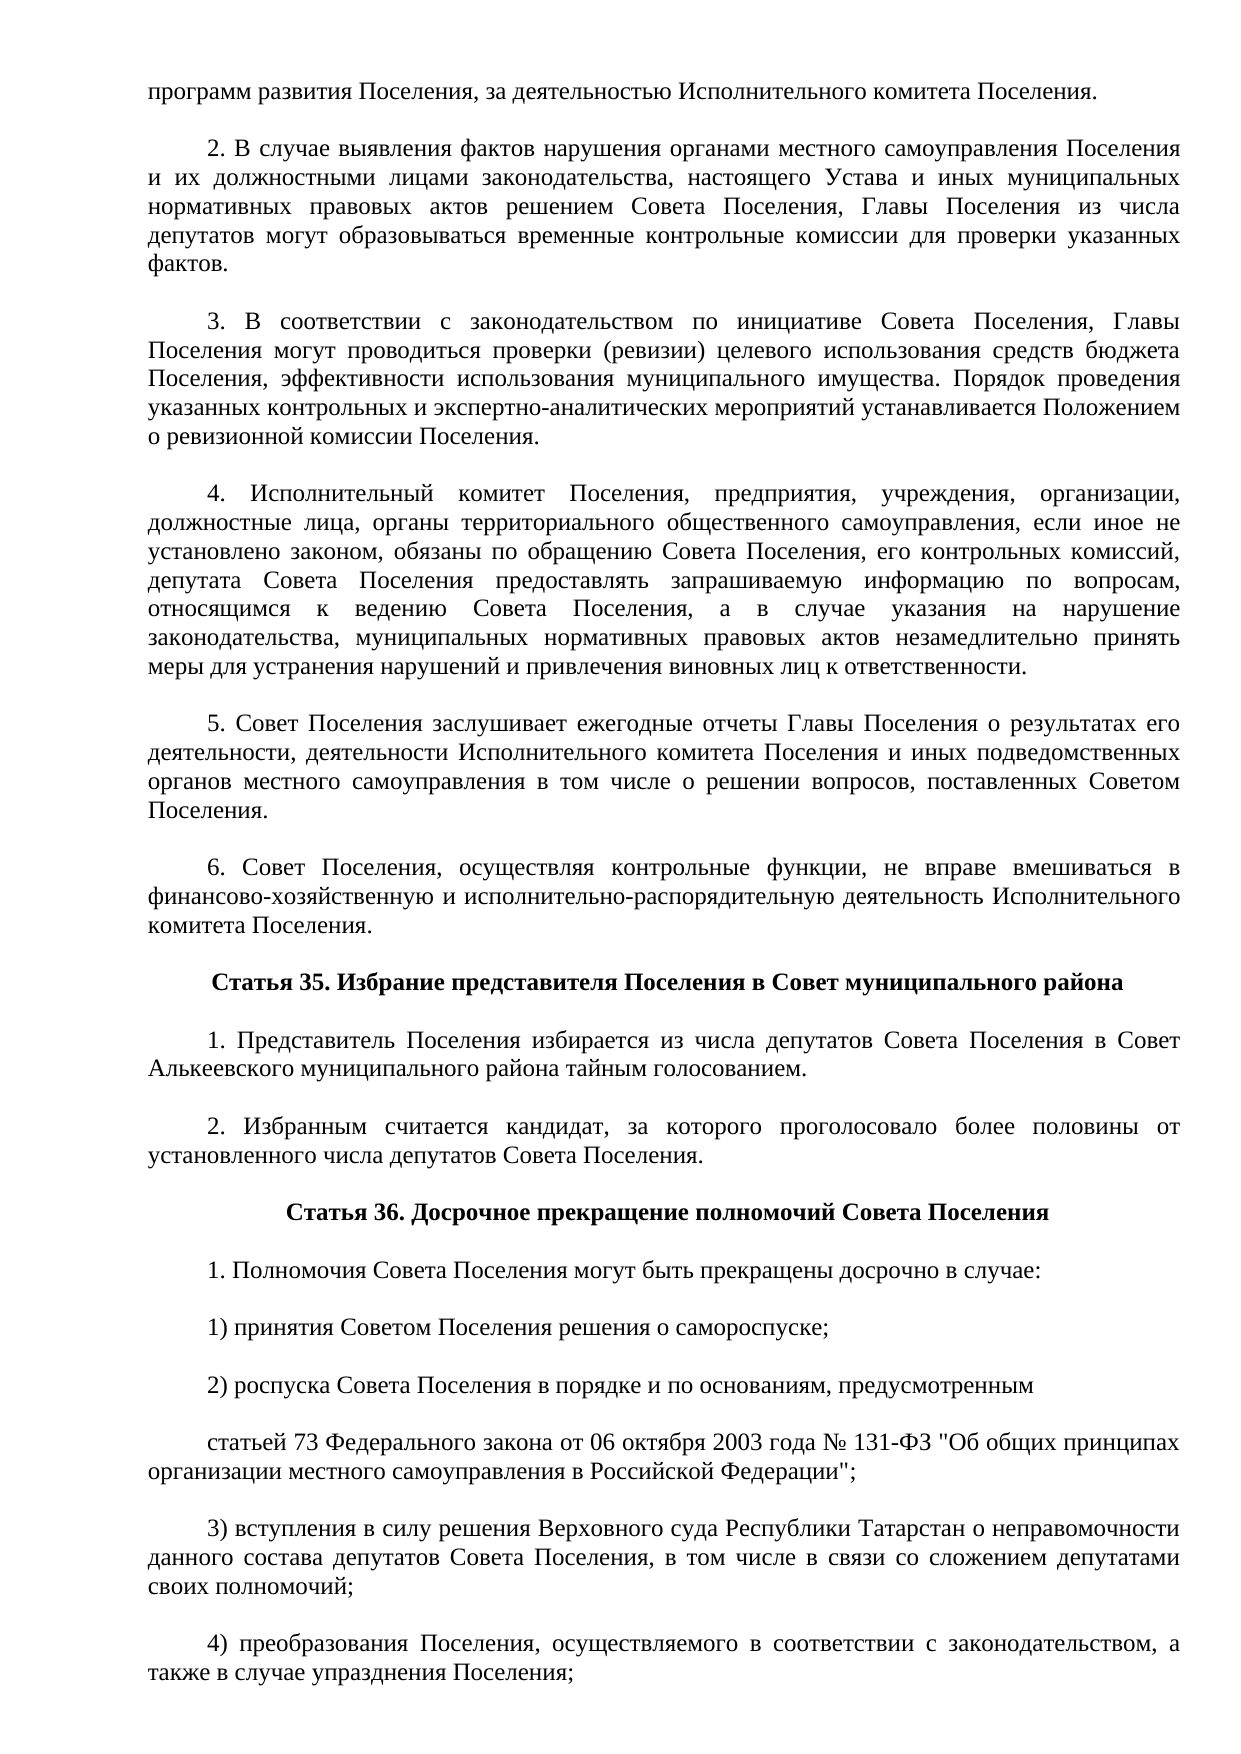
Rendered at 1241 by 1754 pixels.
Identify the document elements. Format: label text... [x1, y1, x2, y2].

text 3) вступления в силу решения Верховного суда Республики Татарстан о неправомочности данного состава депутатов Совета Поселения, в том числе в связи со сложением депутатами своих полномочий; [148, 1513, 1181, 1600]
text 2) роспуска Совета Поселения в порядке и по основаниям, предусмотренным [148, 1370, 1181, 1398]
text Статья 36. Досрочное прекращение полномочий Совета Поселения [148, 1197, 1181, 1226]
text 3. В соответствии с законодательством по инициативе Совета Поселения, Главы Поселения могут проводиться проверки (ревизии) целевого использования средств бюджета Поселения, эффективности использования муниципального имущества. Порядок проведения указанных контрольных и экспертно-аналитических мероприятий устанавливается Положением о ревизионной комиссии Поселения. [148, 306, 1181, 450]
text 2. Избранным считается кандидат, за которого проголосовало более половины от установленного числа депутатов Совета Поселения. [148, 1111, 1181, 1168]
text 1. Полномочия Совета Поселения могут быть прекращены досрочно в случае: [148, 1255, 1181, 1283]
text 4. Исполнительный комитет Поселения, предприятия, учреждения, организации, должностные лица, органы территориального общественного самоуправления, если иное не установлено законом, обязаны по обращению Совета Поселения, его контрольных комиссий, депутата Совета Поселения предоставлять запрашиваемую информацию по вопросам, относящимся к ведению Совета Поселения, а в случае указания на нарушение законодательства, муниципальных нормативных правовых актов незамедлительно принять меры для устранения нарушений и привлечения виновных лиц к ответственности. [148, 478, 1181, 680]
text 1. Представитель Поселения избирается из числа депутатов Совета Поселения в Совет Алькеевского муниципального района тайным голосованием. [148, 1025, 1181, 1082]
text 2. В случае выявления фактов нарушения органами местного самоуправления Поселения и их должностными лицами законодательства, настоящего Устава и иных муниципальных нормативных правовых актов решением Совета Поселения, Главы Поселения из числа депутатов могут образовываться временные контрольные комиссии для проверки указанных фактов. [148, 133, 1181, 277]
text Статья 35. Избрание представителя Поселения в Совет муниципального района [148, 967, 1181, 996]
text 4) преобразования Поселения, осуществляемого в соответствии с законодательством, а также в случае упразднения Поселения; [148, 1628, 1181, 1686]
text 6. Совет Поселения, осуществляя контрольные функции, не вправе вмешиваться в финансово-хозяйственную и исполнительно-распорядительную деятельность Исполнительного комитета Поселения. [148, 852, 1181, 938]
text 1) принятия Советом Поселения решения о самороспуске; [148, 1312, 1181, 1341]
text статьей 73 Федерального закона от 06 октября 2003 года № 131-ФЗ "Об общих принципах организации местного самоуправления в Российской Федерации"; [148, 1427, 1181, 1485]
text 5. Совет Поселения заслушивает ежегодные отчеты Главы Поселения о результатах его деятельности, деятельности Исполнительного комитета Поселения и иных подведомственных органов местного самоуправления в том числе о решении вопросов, поставленных Советом Поселения. [148, 708, 1181, 823]
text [148, 76, 1181, 105]
